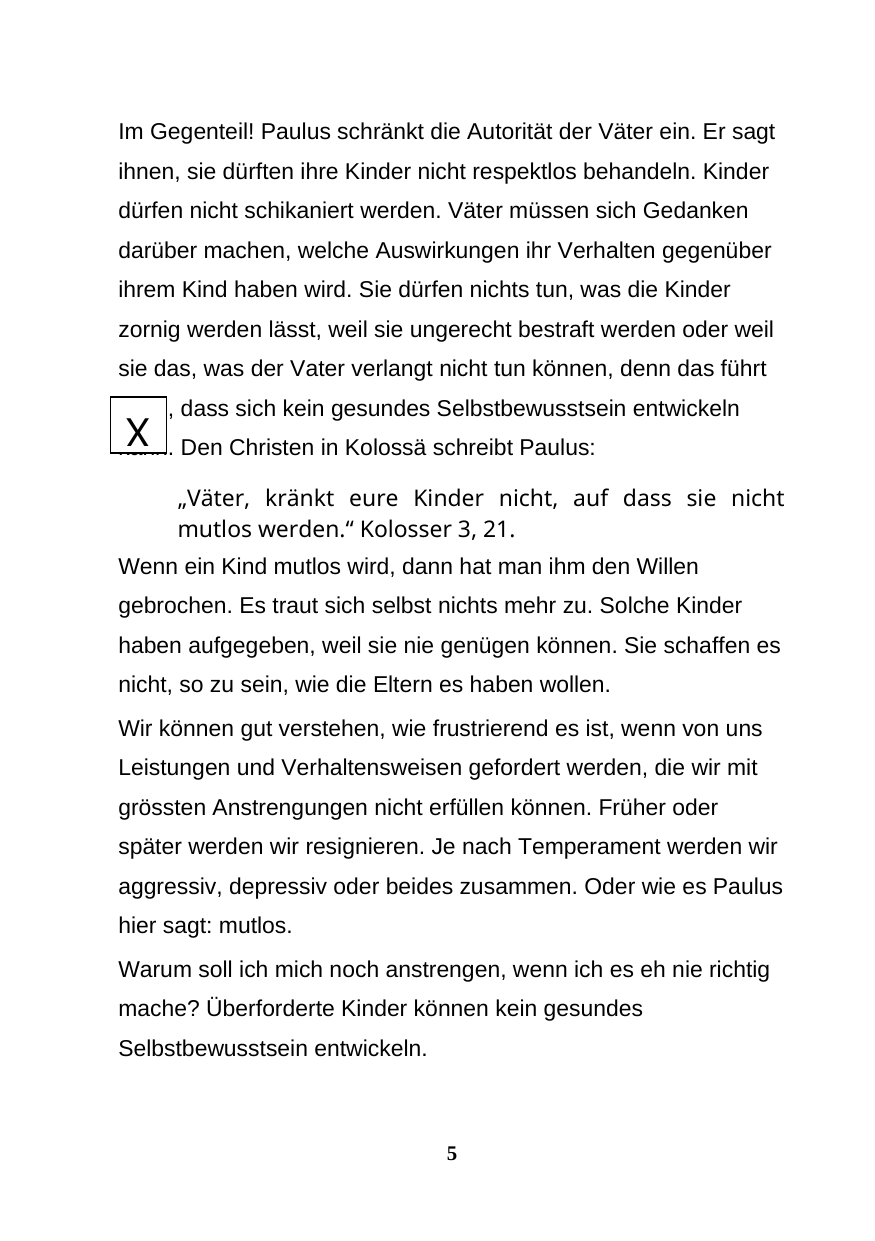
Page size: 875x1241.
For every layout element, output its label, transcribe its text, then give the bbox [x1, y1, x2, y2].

text Wenn ein Kind mutlos wird, dann hat man ihm den Willen gebrochen. Es traut sich selbst nichts mehr zu. Solche Kinder haben aufgegeben, weil sie nie genügen können. Sie schaffen es nicht, so zu sein, wie die Eltern es haben wollen. [118, 553, 785, 697]
text Warum soll ich mich noch anstrengen, wenn ich es eh nie richtig mache? Überforderte Kinder können kein gesundes Selbstbewusstsein entwickeln. [118, 956, 785, 1061]
text Im Gegenteil! Paulus schränkt die Autorität der Väter ein. Er sagt ihnen, sie dürften ihre Kinder nicht respektlos behandeln. Kinder dürfen nicht schikaniert werden. Väter müssen sich Gedanken darüber machen, welche Auswirkungen ihr Verhalten gegenüber ihrem Kind haben wird. Sie dürfen nichts tun, was die Kinder zornig werden lässt, weil sie ungerecht bestraft werden oder weil sie das, was der Vater verlangt nicht tun können, denn das führt dazu, dass sich kein gesundes Selbstbewusstsein entwickeln kann. Den Christen in Kolossä schreibt Paulus: [118, 118, 785, 460]
text „Väter, kränkt eure Kinder nicht, auf dass sie nicht mutlos werden.“ Kolosser 3, 21. [177, 482, 785, 544]
text Wir können gut verstehen, wie frustrierend es ist, wenn von uns Leistungen und Verhaltensweisen gefordert werden, die wir mit grössten Anstrengungen nicht erfüllen können. Früher oder später werden wir resignieren. Je nach Temperament werden wir aggressiv, depressiv oder beides zusammen. Oder wie es Paulus hier sagt: mutlos. [118, 715, 785, 938]
